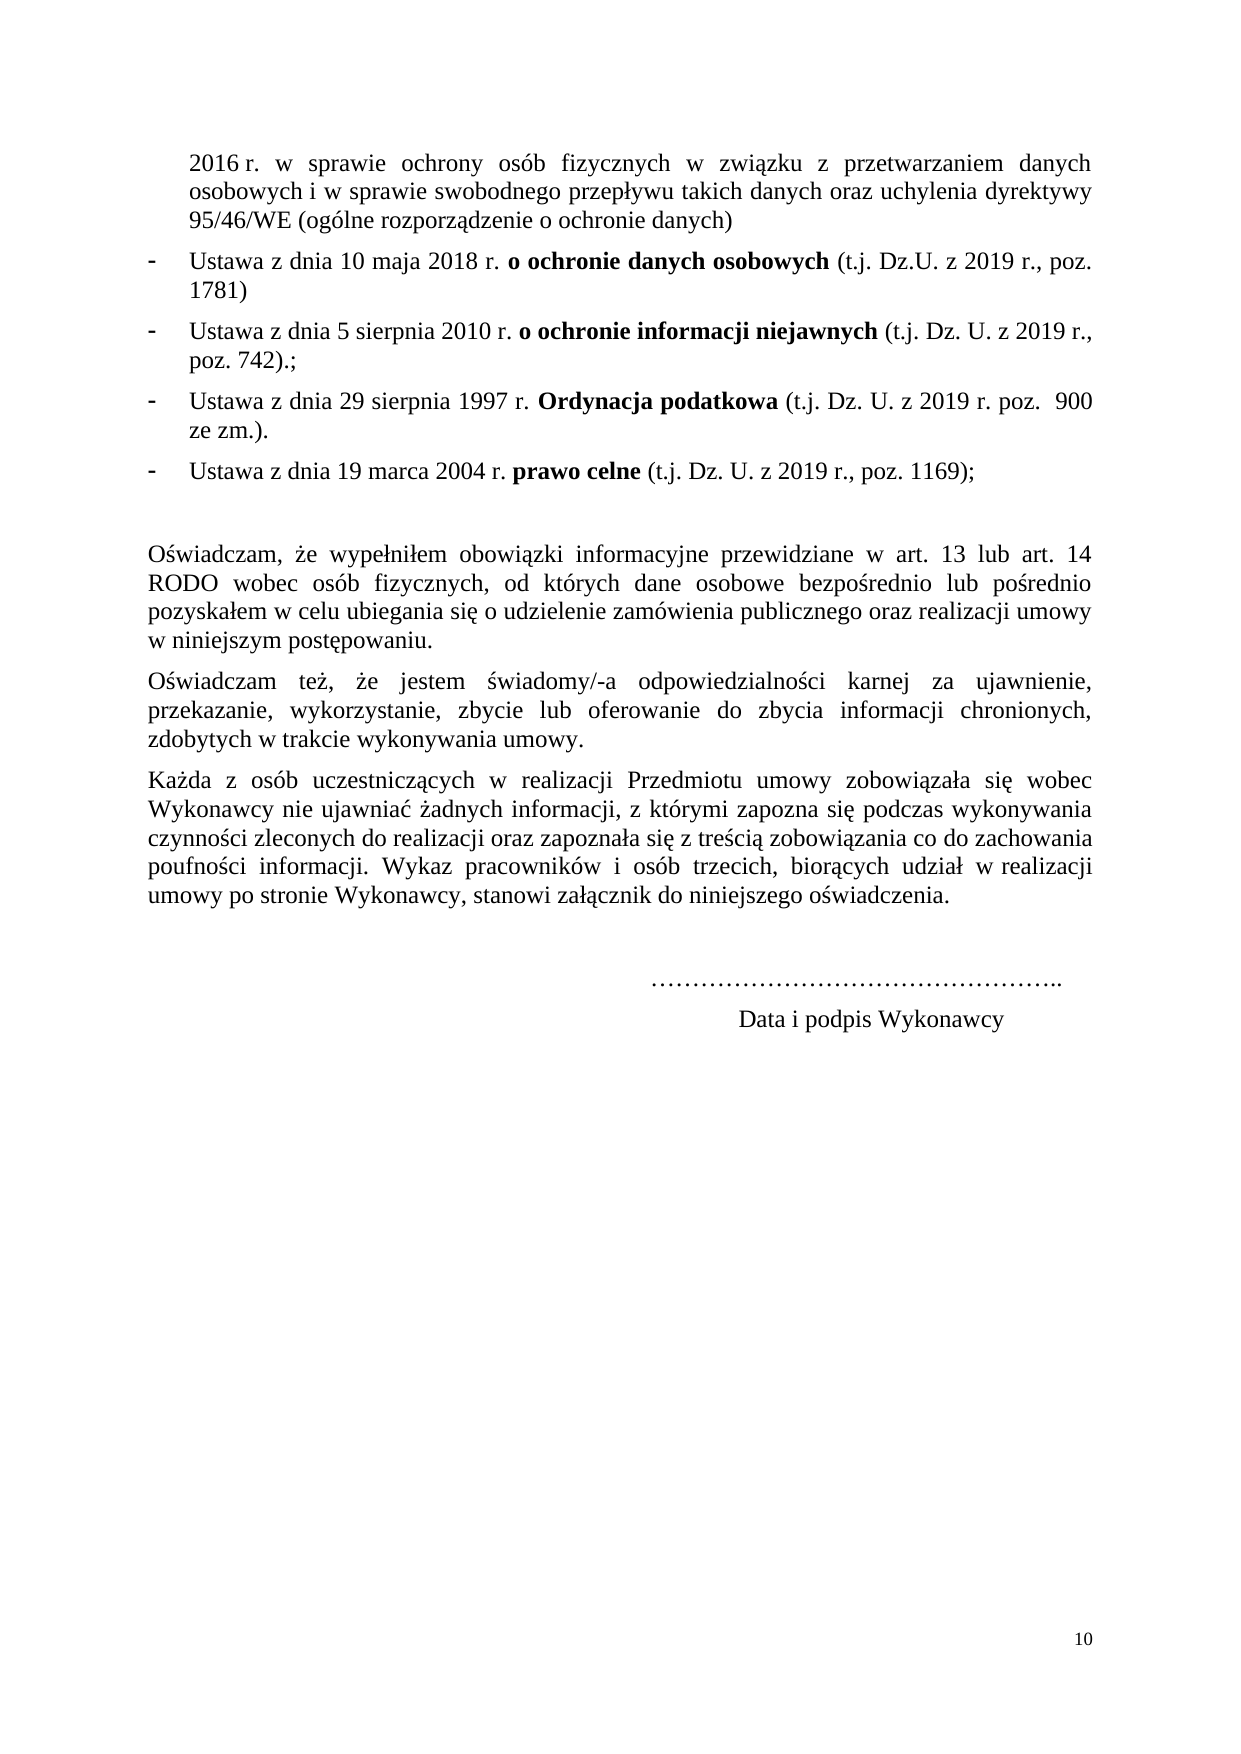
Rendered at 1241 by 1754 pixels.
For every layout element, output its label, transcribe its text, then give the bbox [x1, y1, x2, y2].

text ………………………………………….. [650, 963, 1093, 991]
list Oświadczam też, że jestem świadomy/-a odpowiedzialności karnej za ujawnienie, przekazanie, wykorzystanie, zbycie lub oferowanie do zbycia informacji chronionych, zdobytych w trakcie wykonywania umowy. [148, 666, 1093, 753]
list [148, 148, 1093, 234]
list Oświadczam, że wypełniłem obowiązki informacyjne przewidziane w art. 13 lub art. 14 RODO wobec osób fizycznych, od których dane osobowe bezpośrednio lub pośrednio pozyskałem w celu ubiegania się o udzielenie zamówienia publicznego oraz realizacji umowy w niniejszym postępowaniu. [148, 539, 1093, 654]
list Ustawa z dnia 5 sierpnia 2010 r. o ochronie informacji niejawnych (t.j. Dz. U. z 2019 r., poz. 742).; [148, 316, 1093, 374]
list Ustawa z dnia 19 marca 2004 r. prawo celne (t.j. Dz. U. z 2019 r., poz. 1169); [148, 456, 1093, 485]
list Ustawa z dnia 29 sierpnia 1997 r. Ordynacja podatkowa (t.j. Dz. U. z 2019 r. poz. 900 ze zm.). [148, 386, 1093, 444]
list Każda z osób uczestniczących w realizacji Przedmiotu umowy zobowiązała się wobec Wykonawcy nie ujawniać żadnych informacji, z którymi zapozna się podczas wykonywania czynności zleconych do realizacji oraz zapoznała się z treścią zobowiązania co do zachowania poufności informacji. Wykaz pracowników i osób trzecich, biorących udział w realizacji umowy po stronie Wykonawcy, stanowi załącznik do niniejszego oświadczenia. [148, 765, 1093, 909]
text Data i podpis Wykonawcy [650, 1004, 1093, 1033]
list Ustawa z dnia 10 maja 2018 r. o ochronie danych osobowych (t.j. Dz.U. z 2019 r., poz. 1781) [148, 246, 1093, 304]
